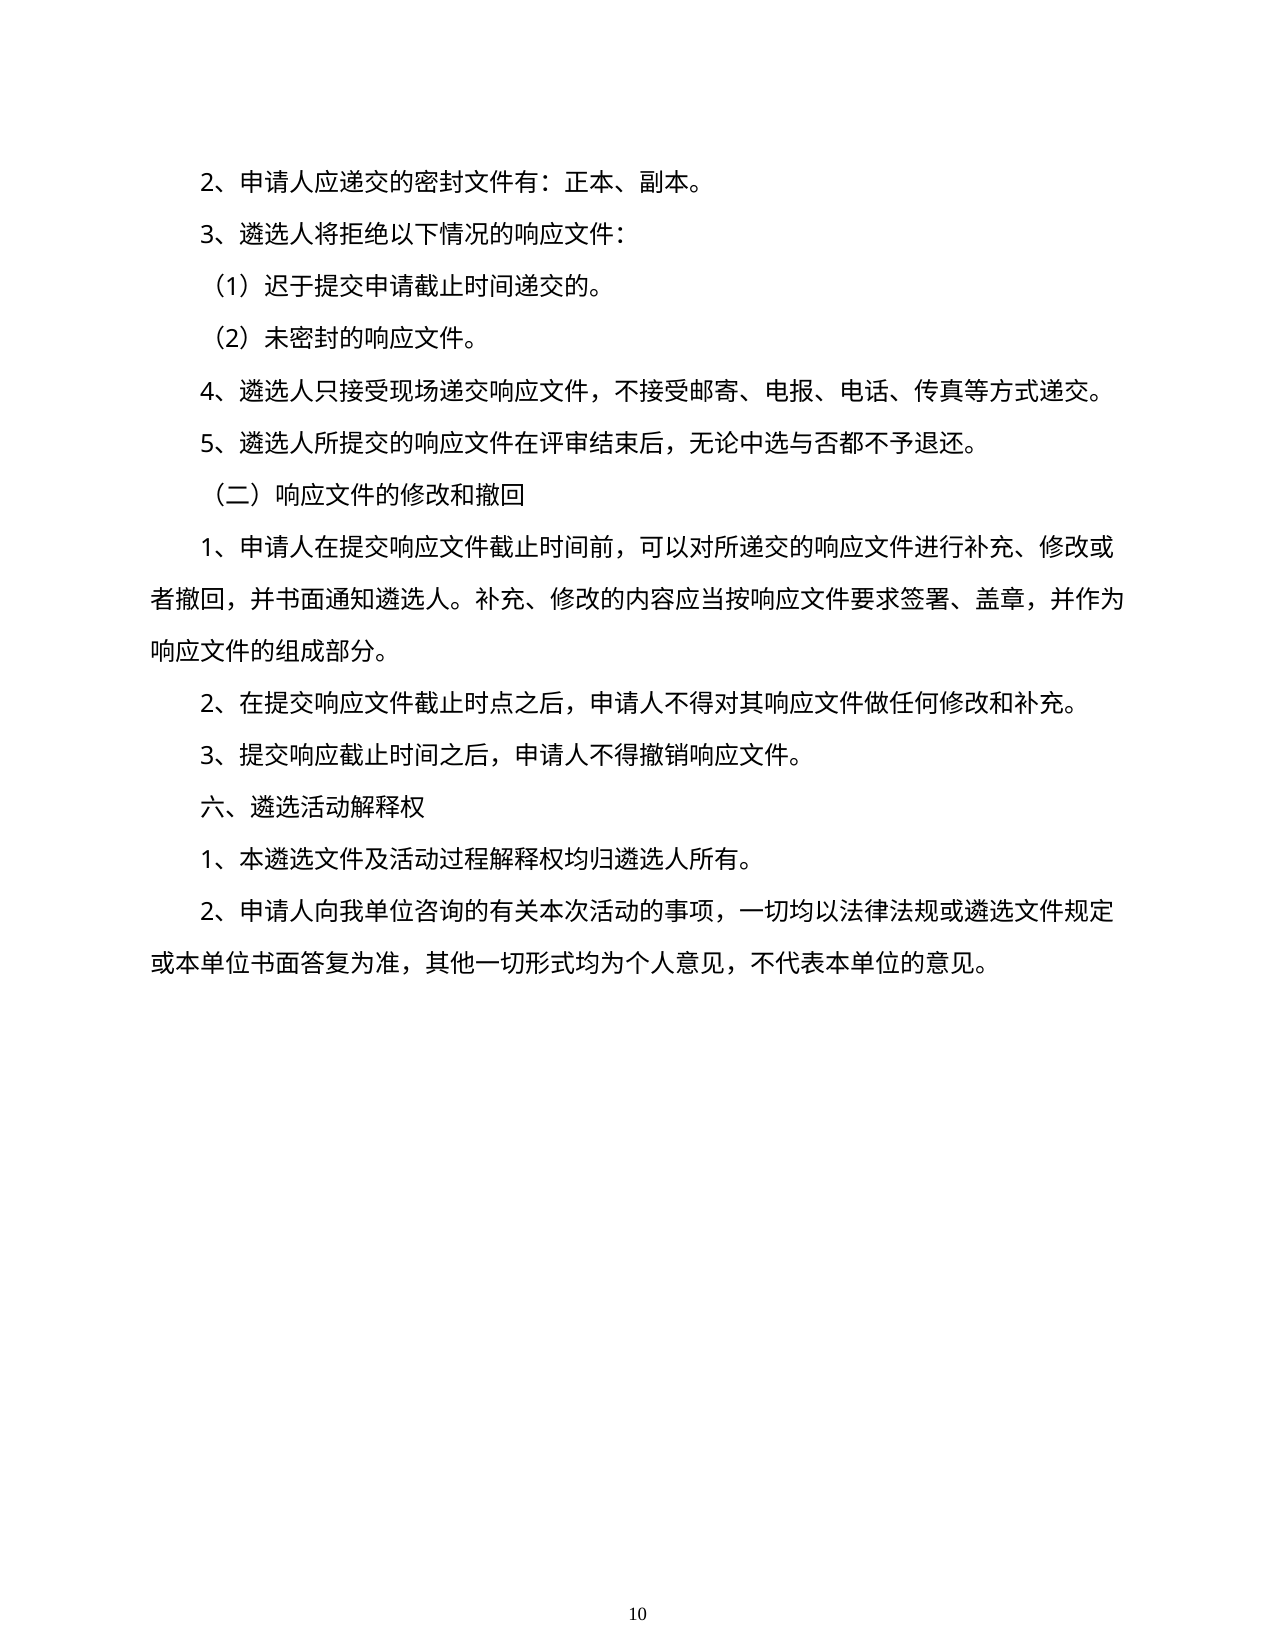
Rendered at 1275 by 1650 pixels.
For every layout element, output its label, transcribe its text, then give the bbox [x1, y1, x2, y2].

list （二）响应文件的修改和撤回 [150, 462, 1125, 514]
list 1、申请人在提交响应文件截止时间前，可以对所递交的响应文件进行补充、修改或者撤回，并书面通知遴选人。补充、修改的内容应当按响应文件要求签署、盖章，并作为响应文件的组成部分。 [150, 514, 1125, 671]
list （2）未密封的响应文件。 [150, 306, 1125, 358]
list 六、遴选活动解释权 [150, 775, 1125, 827]
list 3、提交响应截止时间之后，申请人不得撤销响应文件。 [150, 723, 1125, 775]
list 3、遴选人将拒绝以下情况的响应文件： [150, 202, 1125, 254]
list 1、本遴选文件及活动过程解释权均归遴选人所有。 [150, 827, 1125, 879]
list 4、遴选人只接受现场递交响应文件，不接受邮寄、电报、电话、传真等方式递交。 [150, 358, 1125, 410]
list 2、申请人应递交的密封文件有：正本、副本。 [150, 150, 1125, 202]
list 5、遴选人所提交的响应文件在评审结束后，无论中选与否都不予退还。 [150, 410, 1125, 462]
list 2、申请人向我单位咨询的有关本次活动的事项，一切均以法律法规或遴选文件规定或本单位书面答复为准，其他一切形式均为个人意见，不代表本单位的意见。 [150, 879, 1125, 983]
list （1）迟于提交申请截止时间递交的。 [150, 254, 1125, 306]
list 2、在提交响应文件截止时点之后，申请人不得对其响应文件做任何修改和补充。 [150, 671, 1125, 723]
